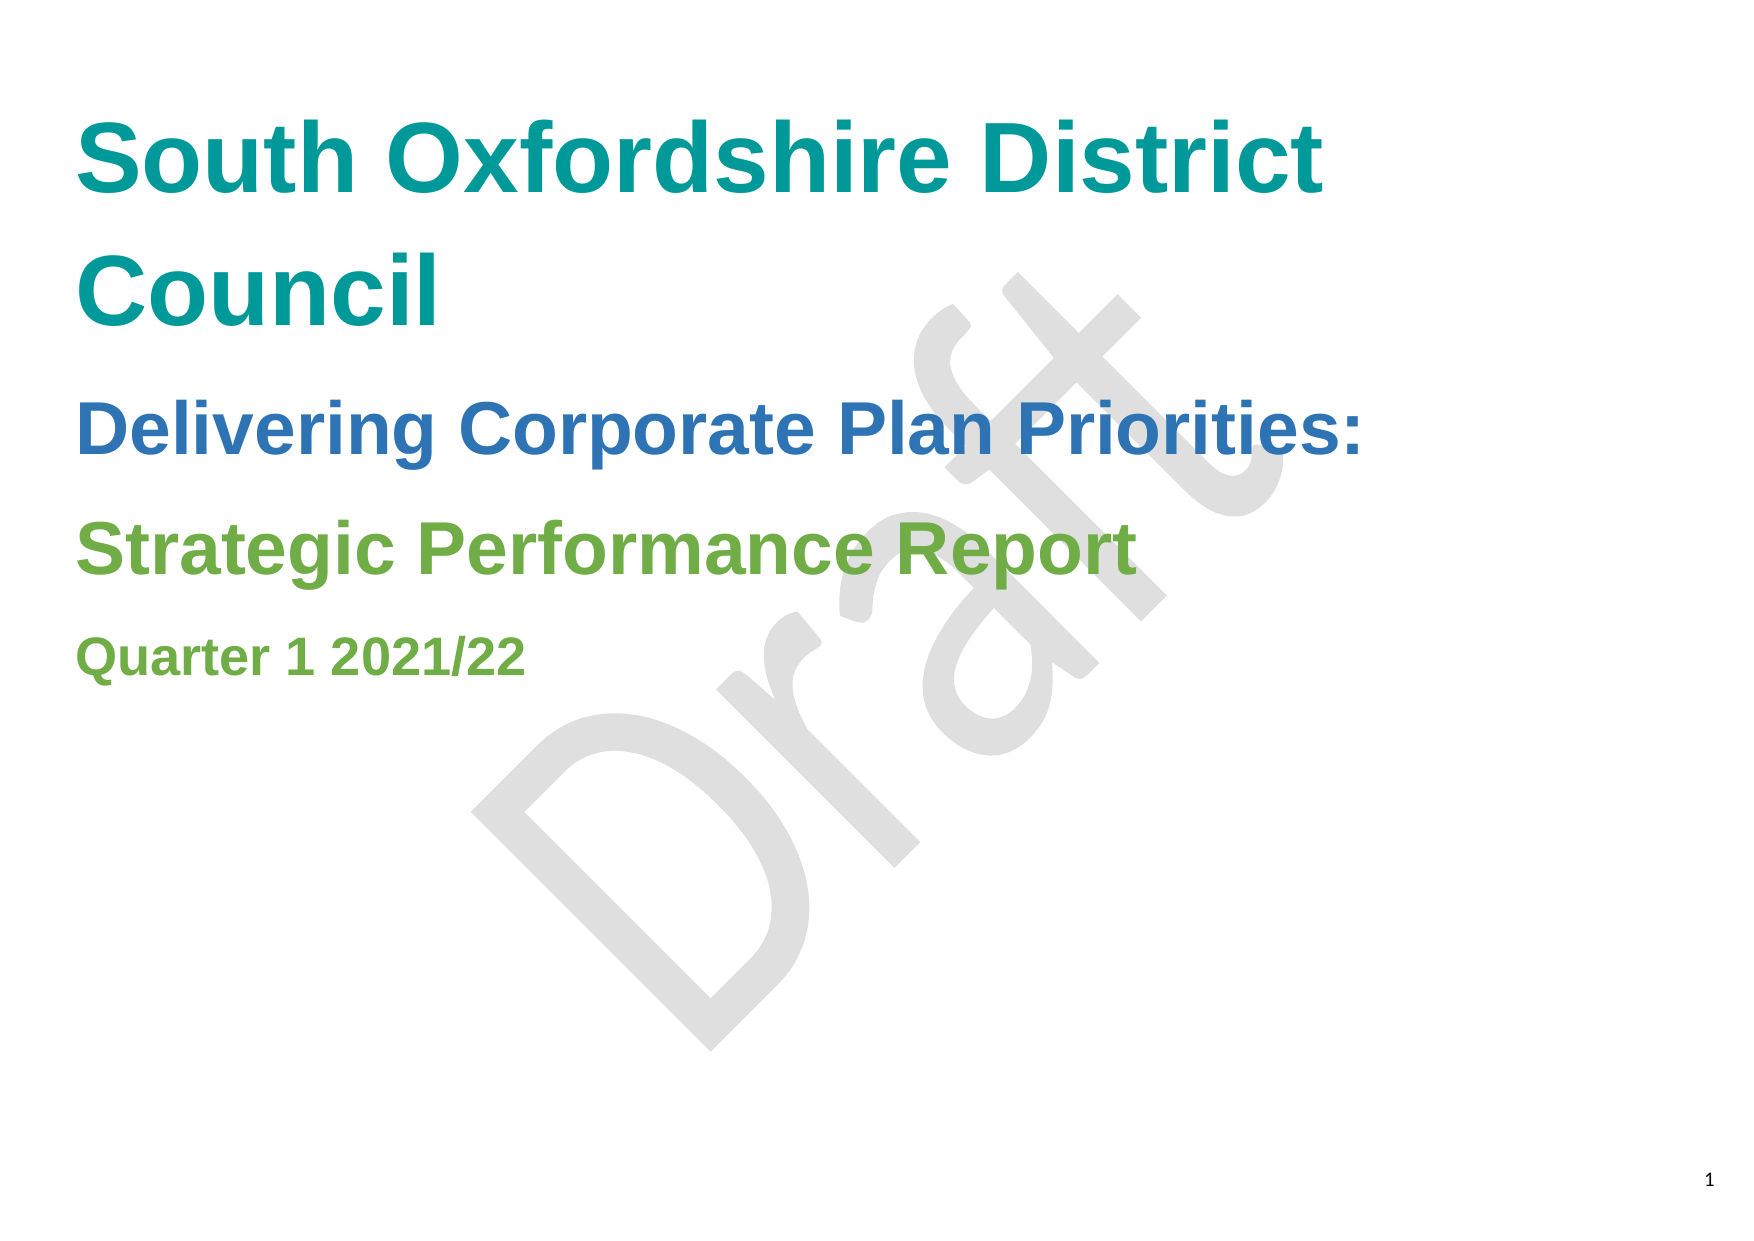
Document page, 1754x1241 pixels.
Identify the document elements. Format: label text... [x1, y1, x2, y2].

text Quarter 1 2021/22 [75, 624, 1679, 687]
text Delivering Corporate Plan Priorities: [75, 384, 1679, 471]
text Strategic Performance Report [75, 504, 1679, 591]
text South Oxfordshire District Council [75, 99, 1679, 346]
